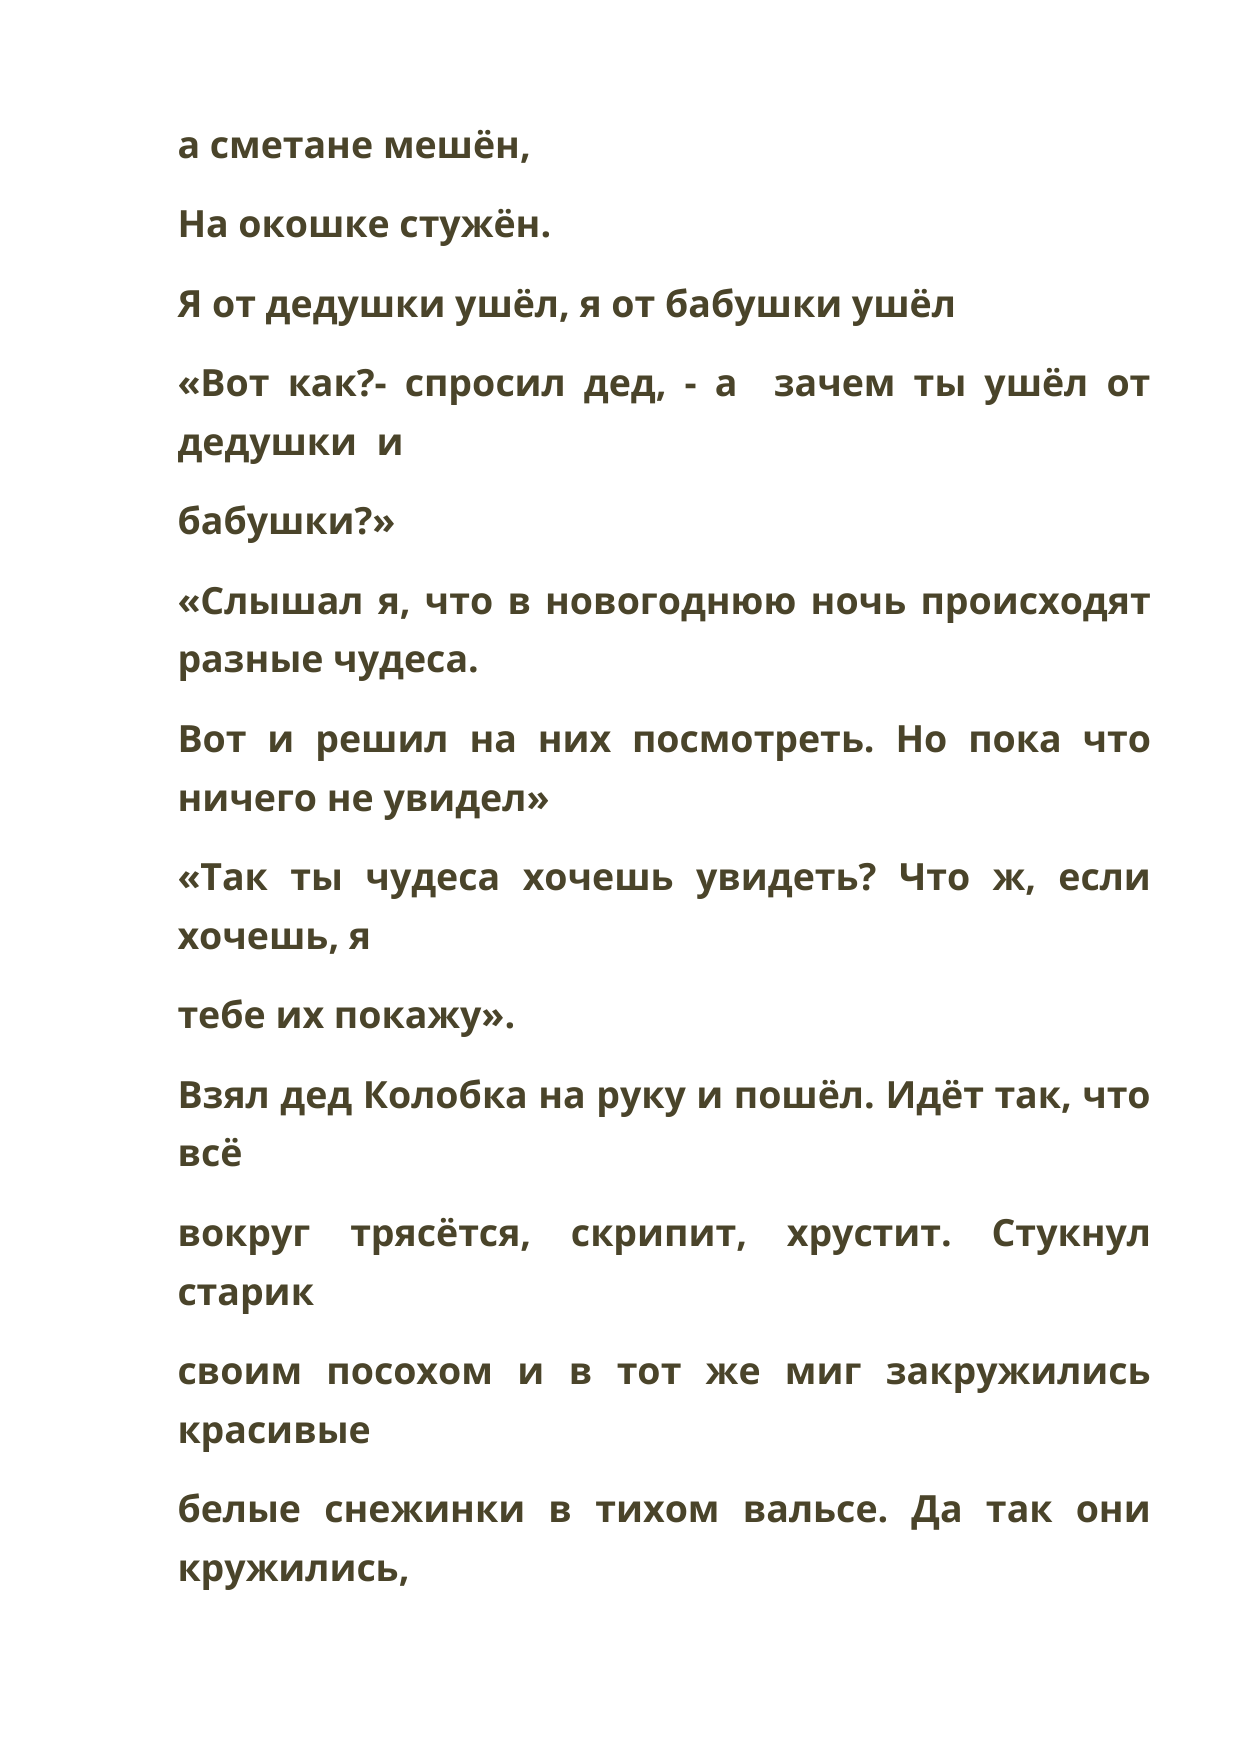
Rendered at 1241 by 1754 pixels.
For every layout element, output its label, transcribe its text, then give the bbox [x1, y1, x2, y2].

text бабушки?» [177, 495, 1152, 546]
text а сметане мешён, [177, 118, 1152, 169]
text Вот и решил на них посмотреть. Но пока что ничего не увидел» [177, 712, 1152, 822]
text вокруг трясётся, скрипит, хрустит. Стукнул старик [177, 1206, 1152, 1316]
text белые снежинки в тихом вальсе. Да так они кружились, [177, 1482, 1152, 1592]
text На окошке стужён. [177, 198, 1152, 249]
text своим посохом и в тот же миг закружились красивые [177, 1344, 1152, 1454]
text «Слышал я, что в новогоднюю ночь происходят разные чудеса. [177, 574, 1152, 684]
text тебе их покажу». [177, 988, 1152, 1039]
text Взял дед Колобка на руку и пошёл. Идёт так, что всё [177, 1068, 1152, 1178]
text Я от дедушки ушёл, я от бабушки ушёл [177, 277, 1152, 328]
text «Так ты чудеса хочешь увидеть? Что ж, если хочешь, я [177, 850, 1152, 960]
text «Вот как?- спросил дед, - а зачем ты ушёл от дедушки и [177, 357, 1152, 466]
